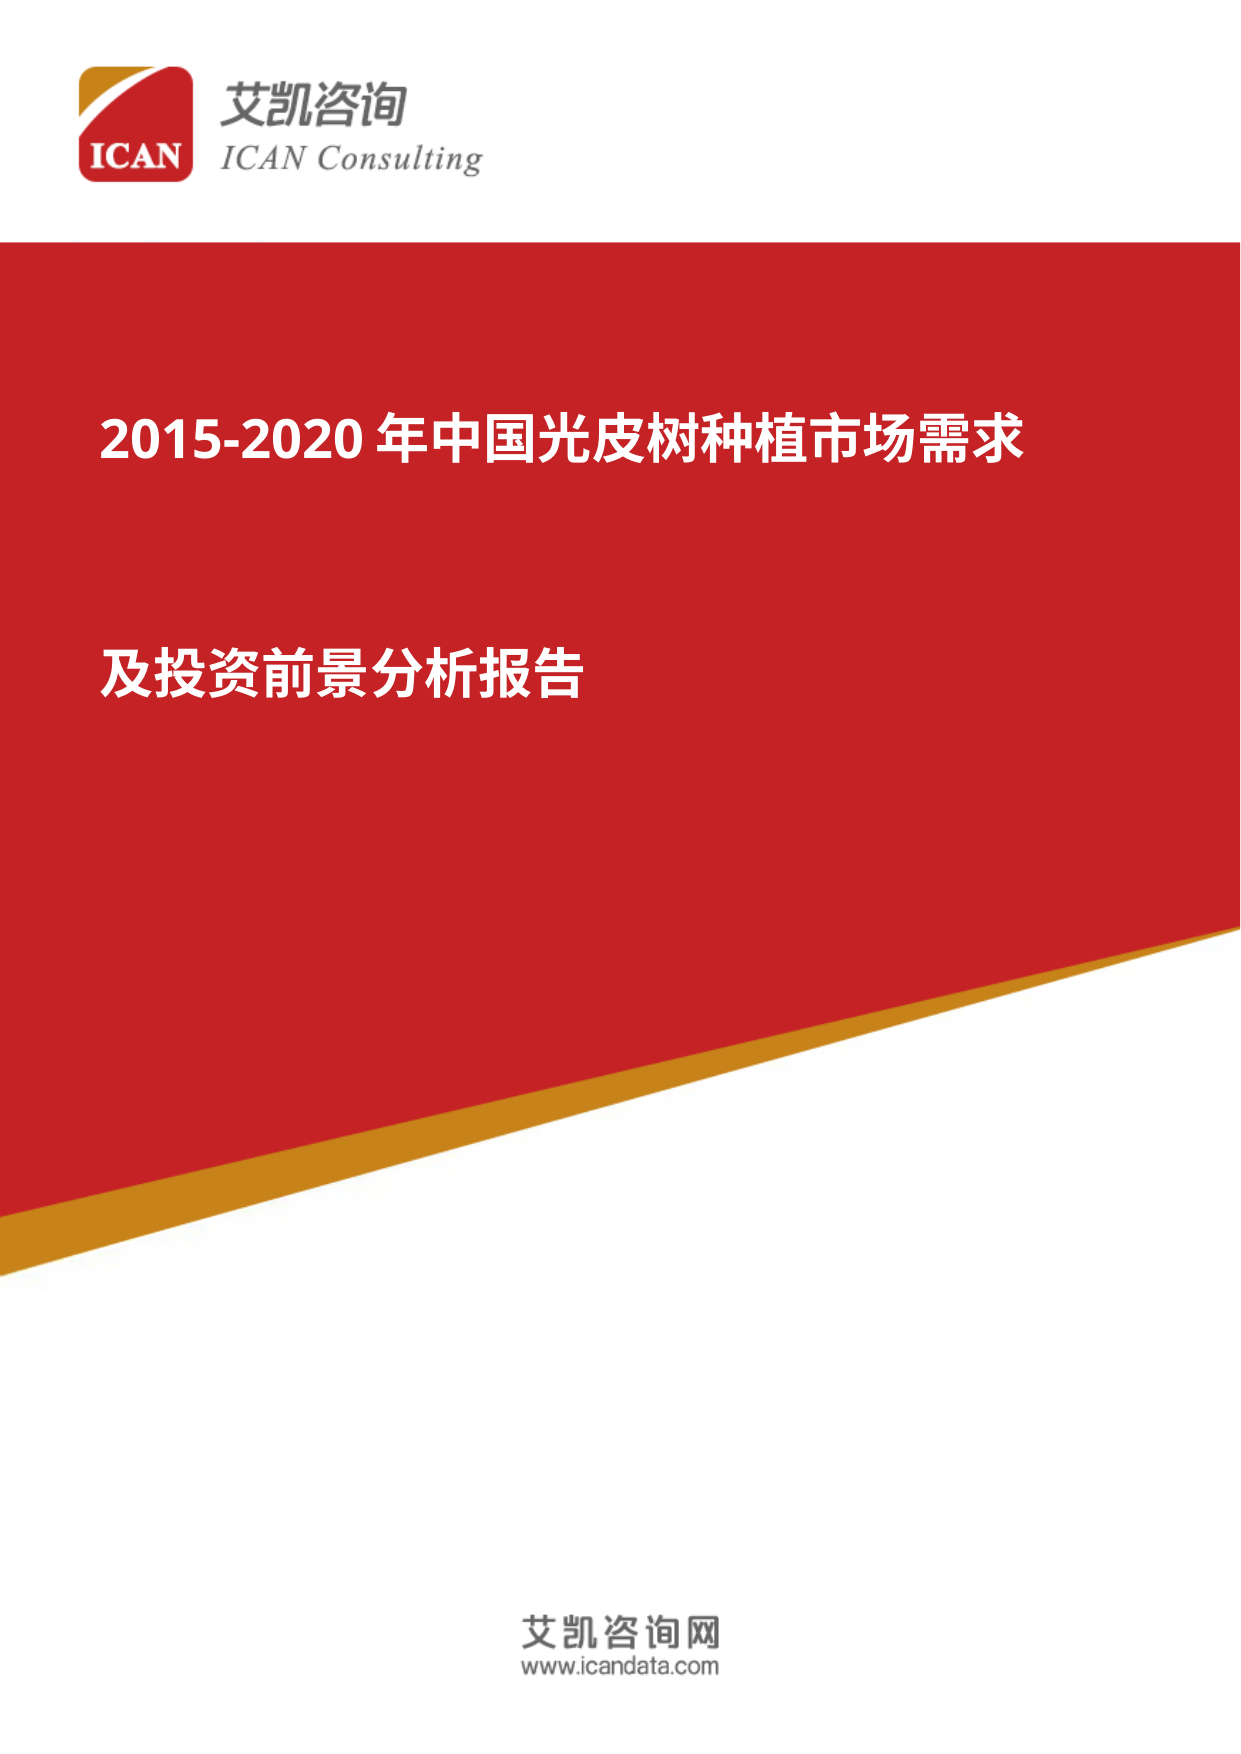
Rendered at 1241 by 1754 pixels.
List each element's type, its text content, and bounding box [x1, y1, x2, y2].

picture [0, 5, 1241, 1754]
subtitle 2015-2020年中国光皮树种植市场需求及投资前景分析报告 [99, 386, 1053, 718]
